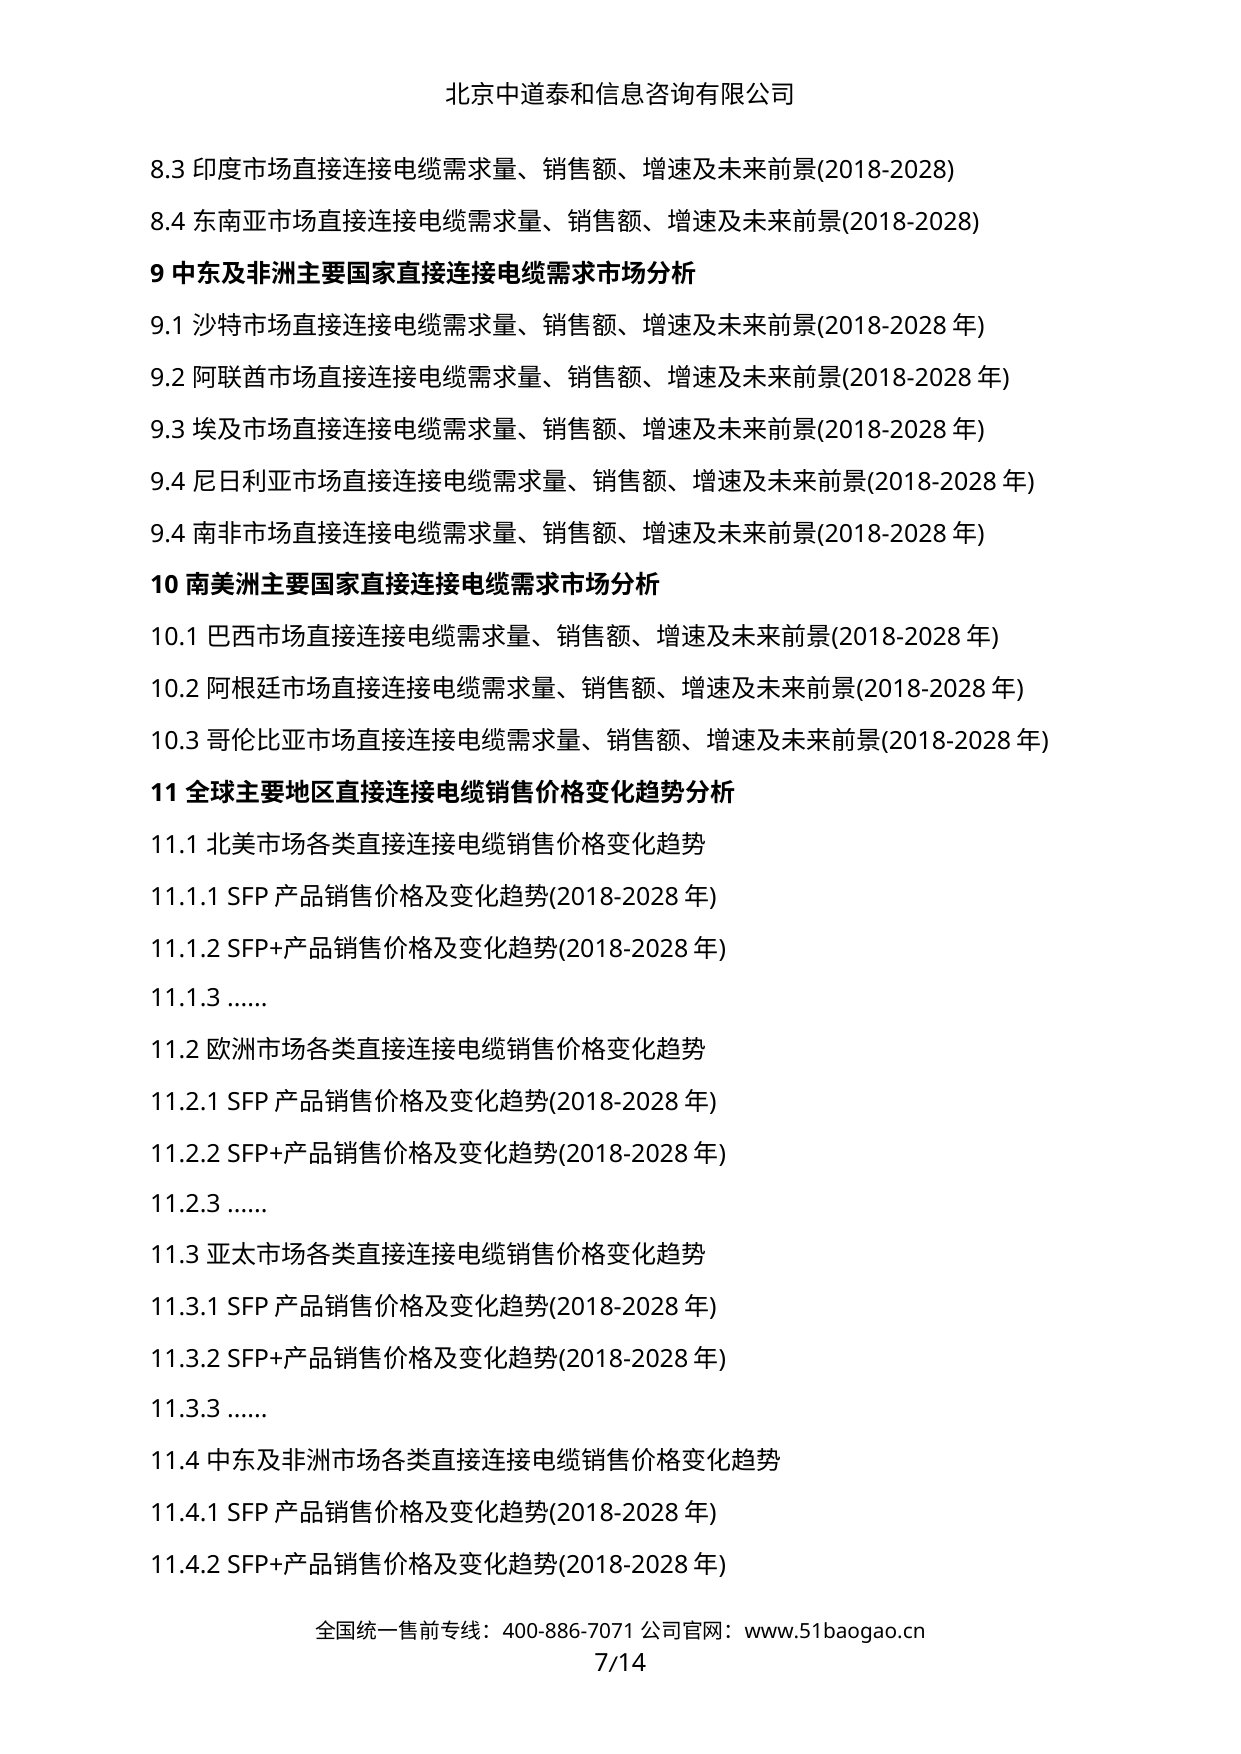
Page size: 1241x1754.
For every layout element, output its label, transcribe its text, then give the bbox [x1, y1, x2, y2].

text 9.4 尼日利亚市场直接连接电缆需求量、销售额、增速及未来前景(2018-2028年) [150, 461, 1090, 497]
text 11.1.1 SFP产品销售价格及变化趋势(2018-2028年) [150, 876, 1090, 912]
text 9.1 沙特市场直接连接电缆需求量、销售额、增速及未来前景(2018-2028年) [150, 306, 1090, 342]
text 11.2.2 SFP+产品销售价格及变化趋势(2018-2028年) [150, 1133, 1090, 1170]
text 11.2 欧洲市场各类直接连接电缆销售价格变化趋势 [150, 1030, 1090, 1066]
text 11.2.3 ...... [150, 1185, 1090, 1219]
text 8.3 印度市场直接连接电缆需求量、销售额、增速及未来前景(2018-2028) [150, 150, 1090, 186]
text 11.1.2 SFP+产品销售价格及变化趋势(2018-2028年) [150, 928, 1090, 964]
text 11.4.2 SFP+产品销售价格及变化趋势(2018-2028年) [150, 1544, 1090, 1580]
text 10.3 哥伦比亚市场直接连接电缆需求量、销售额、增速及未来前景(2018-2028年) [150, 721, 1090, 757]
text 11.4 中东及非洲市场各类直接连接电缆销售价格变化趋势 [150, 1440, 1090, 1477]
text 11.3 亚太市场各类直接连接电缆销售价格变化趋势 [150, 1235, 1090, 1271]
text 10.1 巴西市场直接连接电缆需求量、销售额、增速及未来前景(2018-2028年) [150, 617, 1090, 653]
text 11.1 北美市场各类直接连接电缆销售价格变化趋势 [150, 824, 1090, 861]
text 8.4 东南亚市场直接连接电缆需求量、销售额、增速及未来前景(2018-2028) [150, 202, 1090, 238]
text 10.2 阿根廷市场直接连接电缆需求量、销售额、增速及未来前景(2018-2028年) [150, 669, 1090, 705]
text 9 中东及非洲主要国家直接连接电缆需求市场分析 [150, 254, 1090, 290]
text 9.3 埃及市场直接连接电缆需求量、销售额、增速及未来前景(2018-2028年) [150, 409, 1090, 446]
text 11.4.1 SFP产品销售价格及变化趋势(2018-2028年) [150, 1492, 1090, 1528]
text 10 南美洲主要国家直接连接电缆需求市场分析 [150, 565, 1090, 601]
text 11.3.1 SFP产品销售价格及变化趋势(2018-2028年) [150, 1287, 1090, 1323]
text 11.3.2 SFP+产品销售价格及变化趋势(2018-2028年) [150, 1339, 1090, 1375]
text 9.4 南非市场直接连接电缆需求量、销售额、增速及未来前景(2018-2028年) [150, 513, 1090, 549]
text 11.1.3 ...... [150, 980, 1090, 1014]
text 11 全球主要地区直接连接电缆销售价格变化趋势分析 [150, 772, 1090, 809]
text 11.2.1 SFP产品销售价格及变化趋势(2018-2028年) [150, 1082, 1090, 1118]
text 9.2 阿联酋市场直接连接电缆需求量、销售额、增速及未来前景(2018-2028年) [150, 357, 1090, 394]
text 11.3.3 ...... [150, 1391, 1090, 1425]
